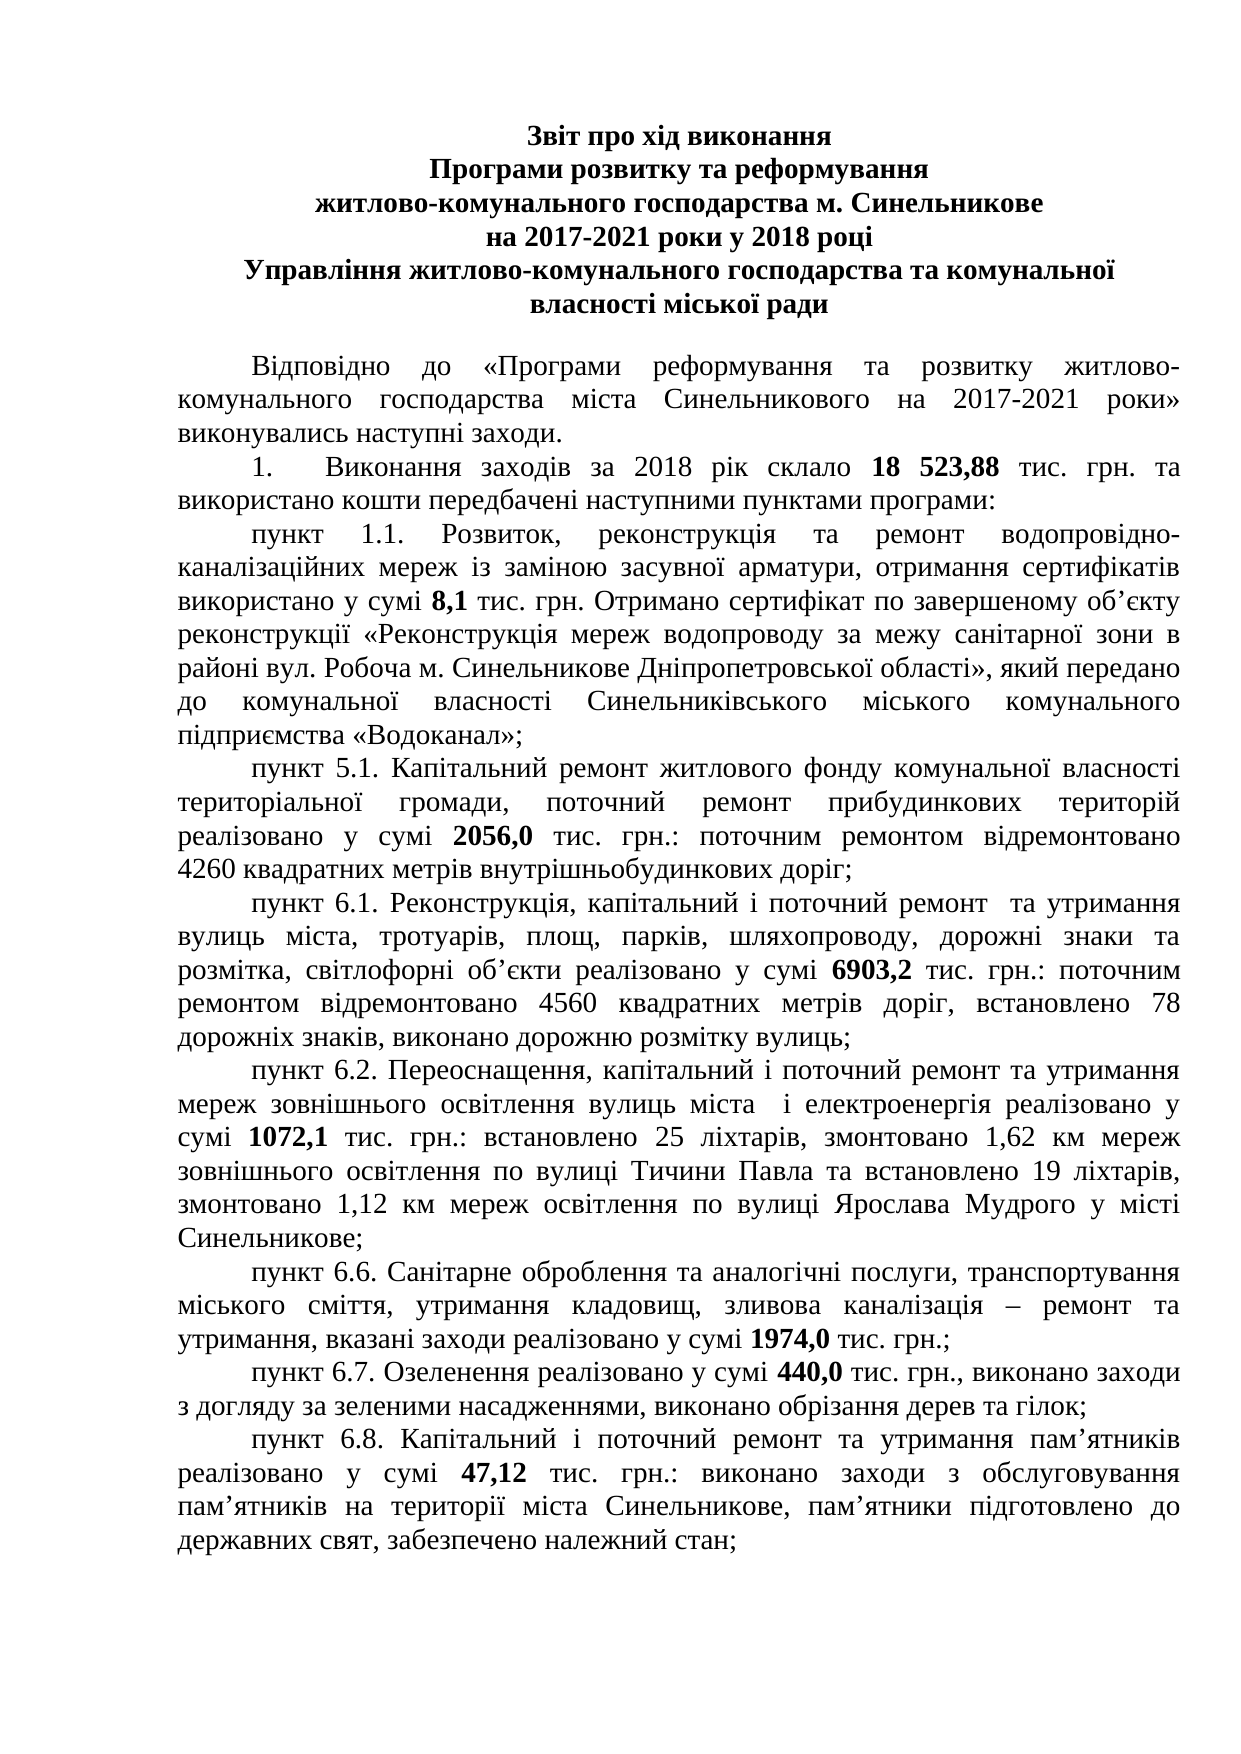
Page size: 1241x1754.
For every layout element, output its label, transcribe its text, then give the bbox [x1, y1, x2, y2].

text Програми розвитку та реформування [177, 152, 1181, 185]
list пункт 6.7. Озеленення реалізовано у сумі 440,0 тис. грн., виконано заходи з догляду за зеленими насадженнями, виконано обрізання дерев та гілок; [177, 1354, 1181, 1421]
text житлово-комунального господарства м. Синельникове [177, 185, 1181, 219]
text Звіт про хід виконання [177, 118, 1181, 152]
text Управління житлово-комунального господарства та комунальної власності міської ради [177, 252, 1181, 319]
list пункт 5.1. Капітальний ремонт житлового фонду комунальної власності територіальної громади, поточний ремонт прибудинкових територій реалізовано у сумі 2056,0 тис. грн.: поточним ремонтом відремонтовано 4260 квадратних метрів внутрішньобудинкових доріг; [177, 751, 1181, 885]
list пункт 6.2. Переоснащення, капітальний і поточний ремонт та утримання мереж зовнішнього освітлення вулиць міста і електроенергія реалізовано у сумі 1072,1 тис. грн.: встановлено 25 ліхтарів, змонтовано 1,62 км мереж зовнішнього освітлення по вулиці Тичини Павла та встановлено 19 ліхтарів, змонтовано 1,12 км мереж освітлення по вулиці Ярослава Мудрого у місті Синельникове; [177, 1052, 1181, 1254]
list Виконання заходів за 2018 рік склало 18 523,88 тис. грн. та використано кошти передбачені наступними пунктами програми: [177, 449, 1181, 516]
text на 2017-2021 роки у 2018 році [177, 219, 1181, 252]
list пункт 6.1. Реконструкція, капітальний і поточний ремонт та утримання вулиць міста, тротуарів, площ, парків, шляхопроводу, дорожні знаки та розмітка, світлофорні об’єкти реалізовано у сумі 6903,2 тис. грн.: поточним ремонтом відремонтовано 4560 квадратних метрів доріг, встановлено 78 дорожніх знаків, виконано дорожню розмітку вулиць; [177, 885, 1181, 1052]
text Відповідно до «Програми реформування та розвитку житлово-комунального господарства міста Синельникового на 2017-2021 роки» виконувались наступні заходи. [177, 348, 1181, 449]
list пункт 6.8. Капітальний і поточний ремонт та утримання пам’ятників реалізовано у сумі 47,12 тис. грн.: виконано заходи з обслуговування пам’ятників на території міста Синельникове, пам’ятники підготовлено до державних свят, забезпечено належний стан; [177, 1421, 1181, 1556]
list пункт 1.1. Розвиток, реконструкція та ремонт водопровідно- каналізаційних мереж із заміною засувної арматури, отримання сертифікатів використано у сумі 8,1 тис. грн. Отримано сертифікат по завершеному об’єкту реконструкції «Реконструкція мереж водопроводу за межу санітарної зони в районі вул. Робоча м. Синельникове Дніпропетровської області», який передано до комунальної власності Синельниківського міського комунального підприємства «Водоканал»; [177, 516, 1181, 751]
list пункт 6.6. Санітарне оброблення та аналогічні послуги, транспортування міського сміття, утримання кладовищ, зливова каналізація – ремонт та утримання, вказані заходи реалізовано у сумі 1974,0 тис. грн.; [177, 1254, 1181, 1354]
